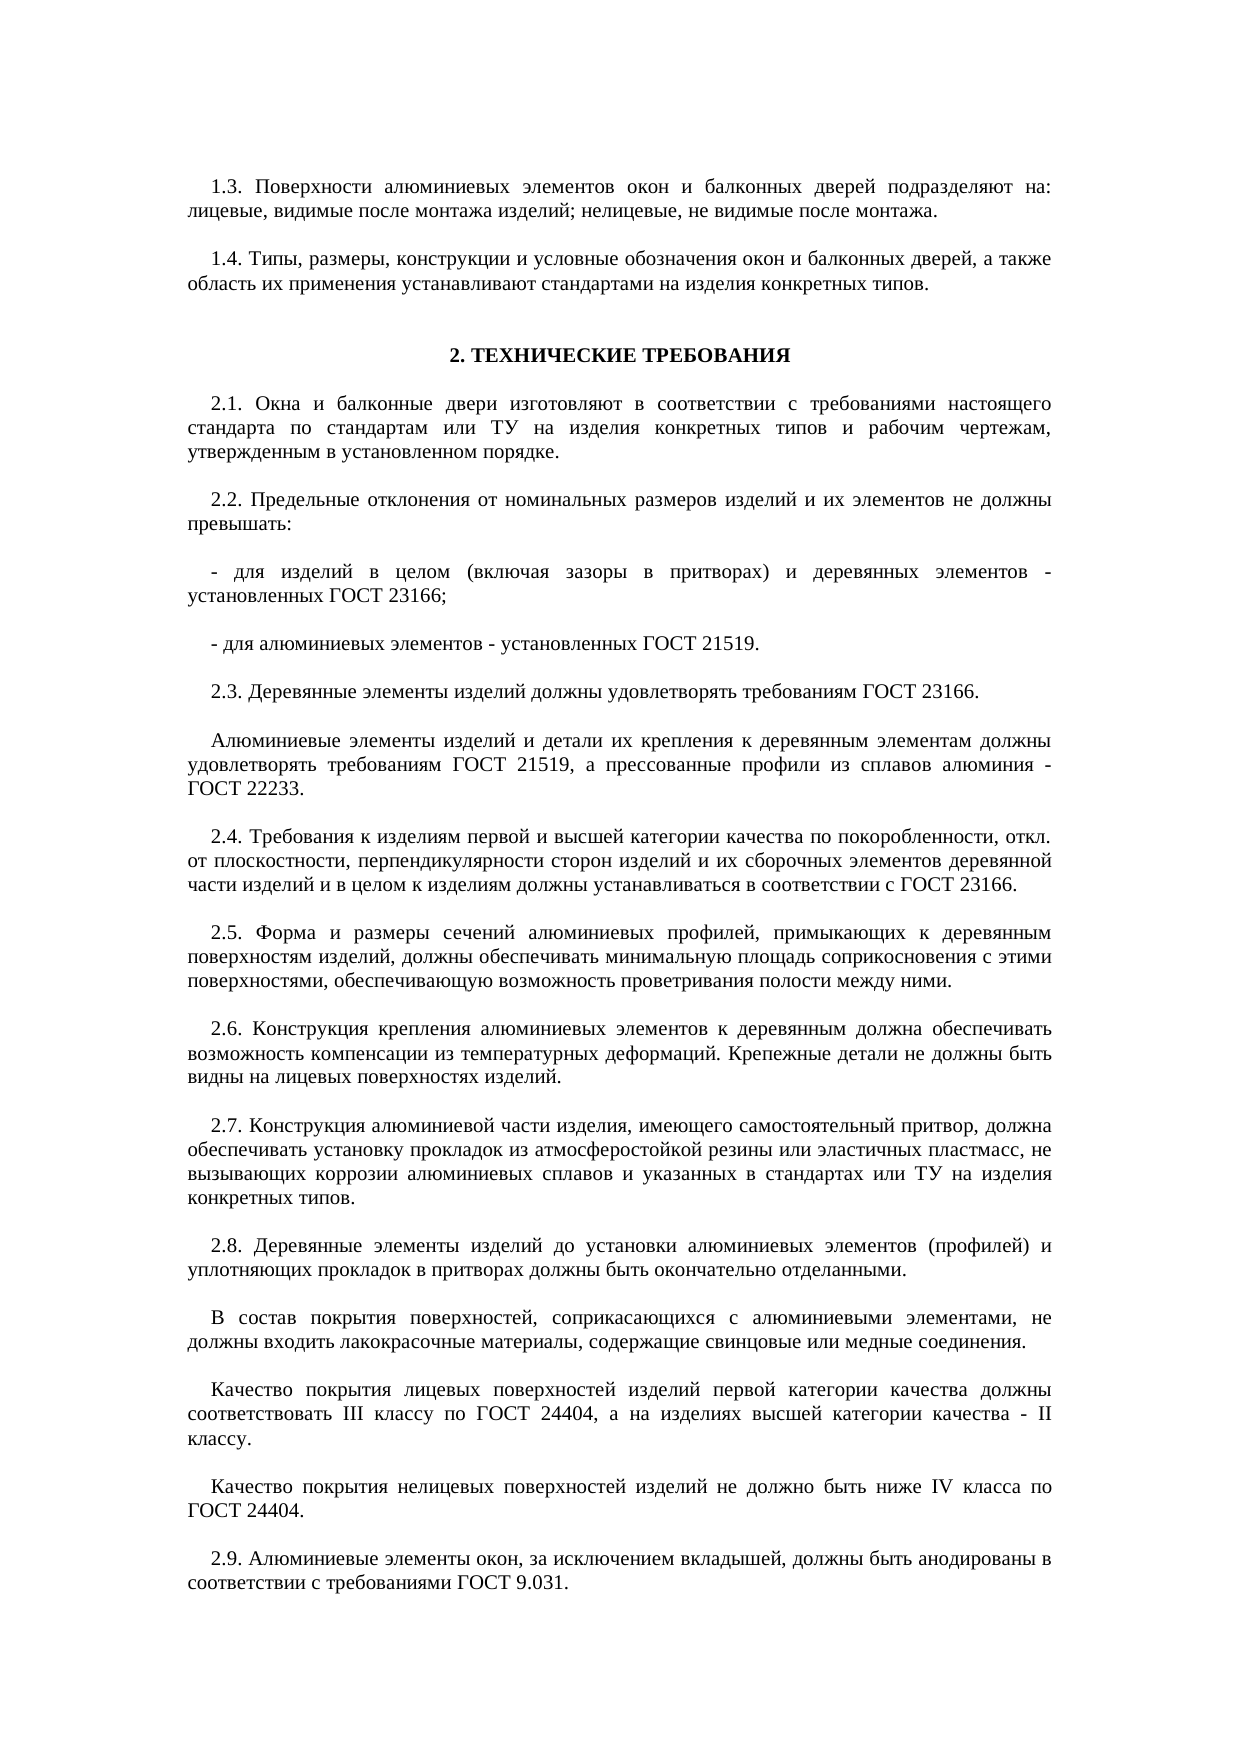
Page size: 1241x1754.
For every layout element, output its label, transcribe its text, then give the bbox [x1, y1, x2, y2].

text 2.4. Требования к изделиям первой и высшей категории качества по покоробленности, откл. от плоскостности, перпендикулярности сторон изделий и их сборочных элементов деревянной части изделий и в целом к изделиям должны устанавливаться в соответствии с ГОСТ 23166. [187, 824, 1053, 896]
text Качество покрытия лицевых поверхностей изделий первой категории качества должны соответствовать III классу по ГОСТ 24404, а на изделиях высшей категории качества - II классу. [187, 1377, 1053, 1449]
subtitle 2. ТЕХНИЧЕСКИЕ ТРЕБОВАНИЯ [187, 342, 1053, 367]
text 1.4. Типы, размеры, конструкции и условные обозначения окон и балконных дверей, а также область их применения устанавливают стандартами на изделия конкретных типов. [187, 246, 1053, 294]
text 2.9. Алюминиевые элементы окон, за исключением вкладышей, должны быть анодированы в соответствии с требованиями ГОСТ 9.031. [187, 1546, 1053, 1594]
text 2.3. Деревянные элементы изделий должны удовлетворять требованиям ГОСТ 23166. [187, 679, 1053, 703]
text 2.6. Конструкция крепления алюминиевых элементов к деревянным должна обеспечивать возможность компенсации из температурных деформаций. Крепежные детали не должны быть видны на лицевых поверхностях изделий. [187, 1016, 1053, 1088]
text - для алюминиевых элементов - установленных ГОСТ 21519. [187, 631, 1053, 655]
text - для изделий в целом (включая зазоры в притворах) и деревянных элементов - установленных ГОСТ 23166; [187, 559, 1053, 607]
text В состав покрытия поверхностей, соприкасающихся с алюминиевыми элементами, не должны входить лакокрасочные материалы, содержащие свинцовые или медные соединения. [187, 1305, 1053, 1353]
text 2.1. Окна и балконные двери изготовляют в соответствии с требованиями настоящего стандарта по стандартам или ТУ на изделия конкретных типов и рабочим чертежам, утвержденным в установленном порядке. [187, 391, 1053, 463]
text 2.8. Деревянные элементы изделий до установки алюминиевых элементов (профилей) и уплотняющих прокладок в притворах должны быть окончательно отделанными. [187, 1233, 1053, 1281]
text 2.2. Предельные отклонения от номинальных размеров изделий и их элементов не должны превышать: [187, 487, 1053, 535]
text 2.5. Форма и размеры сечений алюминиевых профилей, примыкающих к деревянным поверхностям изделий, должны обеспечивать минимальную площадь соприкосновения с этими поверхностями, обеспечивающую возможность проветривания полости между ними. [187, 920, 1053, 992]
text Алюминиевые элементы изделий и детали их крепления к деревянным элементам должны удовлетворять требованиям ГОСТ 21519, а прессованные профили из сплавов алюминия - ГОСТ 22233. [187, 727, 1053, 800]
text Качество покрытия нелицевых поверхностей изделий не должно быть ниже IV класса по ГОСТ 24404. [187, 1473, 1053, 1522]
text 1.3. Поверхности алюминиевых элементов окон и балконных дверей подразделяют на: лицевые, видимые после монтажа изделий; нелицевые, не видимые после монтажа. [187, 174, 1053, 222]
text 2.7. Конструкция алюминиевой части изделия, имеющего самостоятельный притвор, должна обеспечивать установку прокладок из атмосферостойкой резины или эластичных пластмасс, не вызывающих коррозии алюминиевых сплавов и указанных в стандартах или ТУ на изделия конкретных типов. [187, 1112, 1053, 1209]
